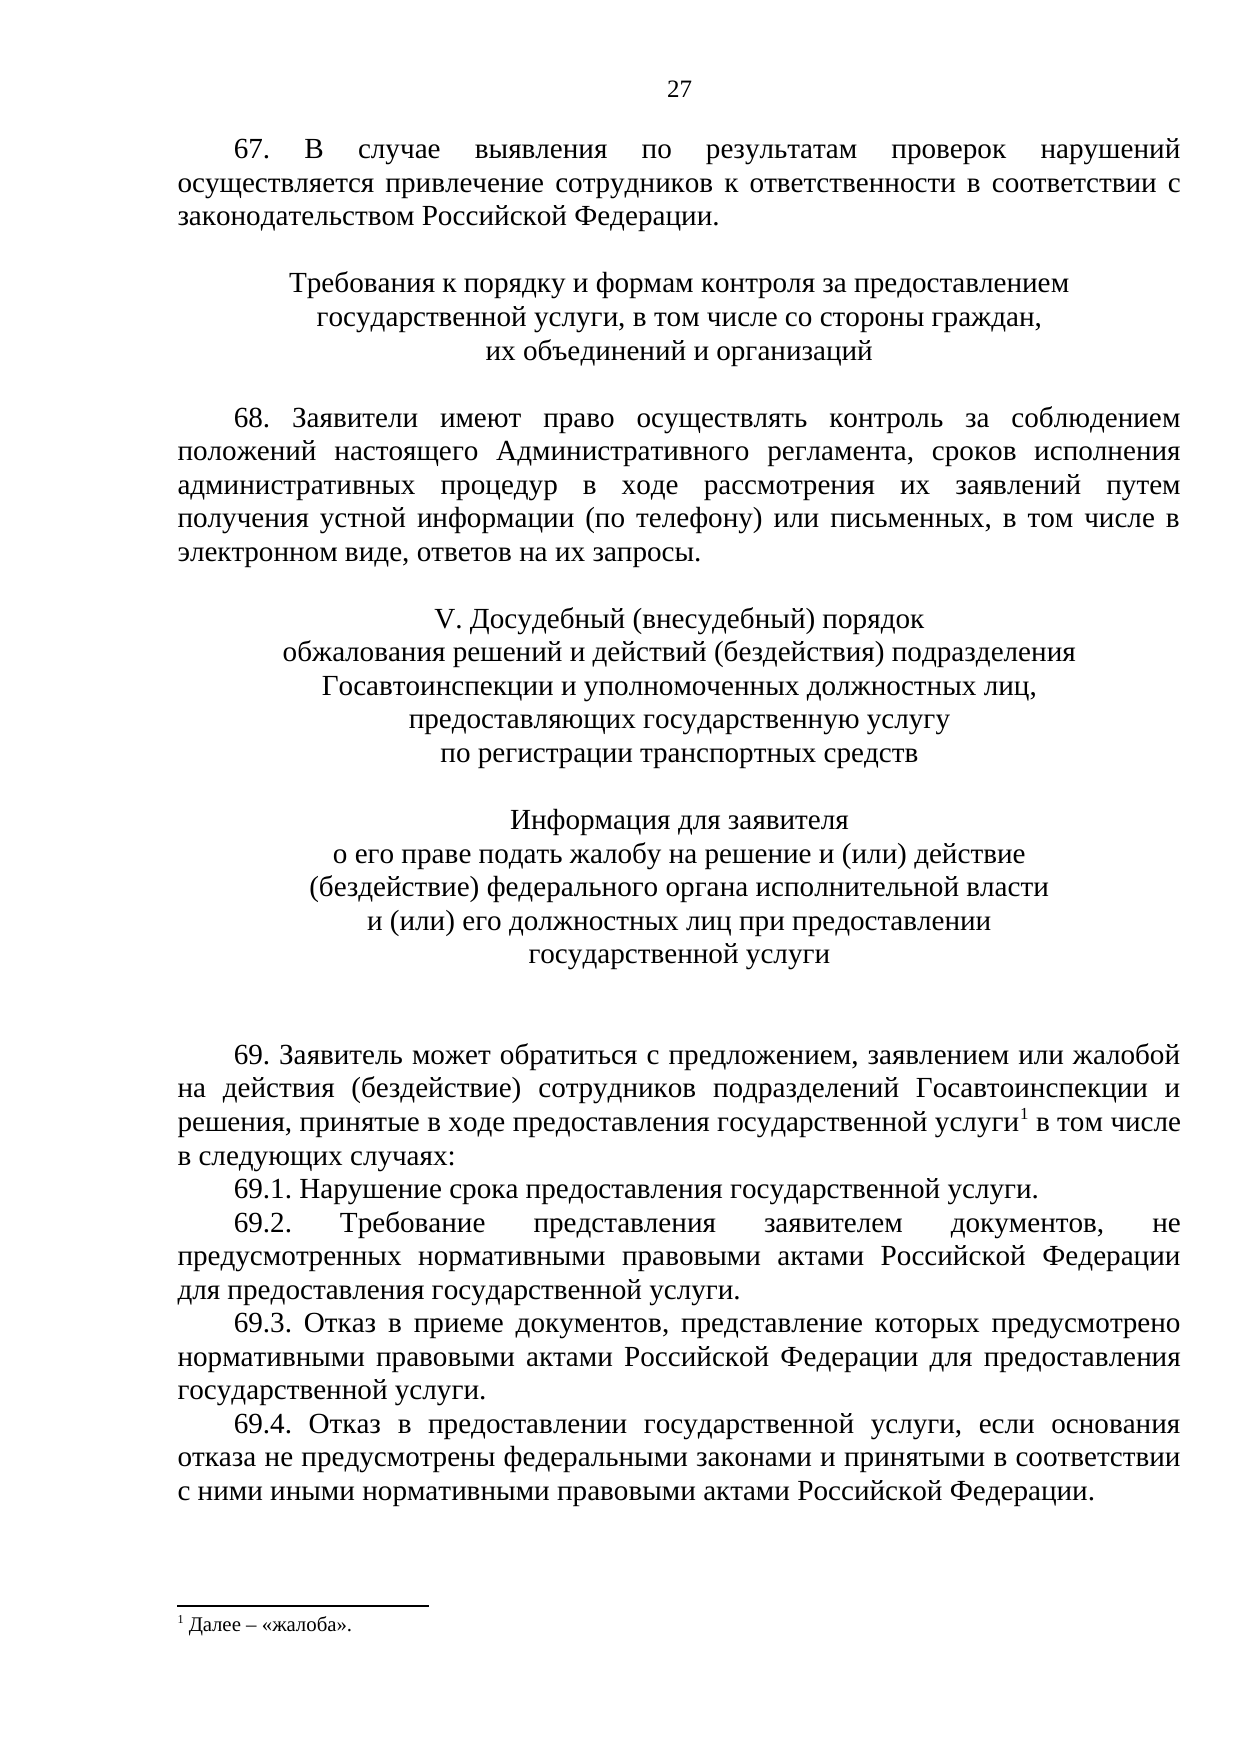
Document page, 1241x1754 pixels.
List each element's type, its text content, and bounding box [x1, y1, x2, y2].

text 67. В случае выявления по результатам проверок нарушений осуществляется привлечение сотрудников к ответственности в соответствии с законодательством Российской Федерации. [177, 131, 1181, 232]
text 69.1. Нарушение срока предоставления государственной услуги. [177, 1171, 1181, 1205]
text обжалования решений и действий (бездействия) подразделения [177, 634, 1181, 668]
text о его праве подать жалобу на решение и (или) действие [177, 836, 1181, 869]
text государственной услуги [177, 936, 1181, 970]
text 69. Заявитель может обратиться с предложением, заявлением или жалобой на действия (бездействие) сотрудников подразделений Госавтоинспекции и решения, принятые в ходе предоставления государственной услуги в том числе в следующих случаях: [177, 1037, 1181, 1171]
text 69.4. Отказ в предоставлении государственной услуги, если основания отказа не предусмотрены федеральными законами и принятыми в соответствии с ними иными нормативными правовыми актами Российской Федерации. [177, 1406, 1181, 1507]
text государственной услуги, в том числе со стороны граждан, [177, 299, 1181, 333]
text Информация для заявителя [177, 802, 1181, 836]
text предоставляющих государственную услугу [177, 702, 1181, 735]
text 69.3. Отказ в приеме документов, представление которых предусмотрено нормативными правовыми актами Российской Федерации для предоставления государственной услуги. [177, 1305, 1181, 1406]
text и (или) его должностных лиц при предоставлении [177, 903, 1181, 936]
text по регистрации транспортных средств [177, 735, 1181, 769]
text Госавтоинспекции и уполномоченных должностных лиц, [177, 668, 1181, 702]
text 69.2. Требование представления заявителем документов, не предусмотренных нормативными правовыми актами Российской Федерации для предоставления государственной услуги. [177, 1205, 1181, 1305]
text (бездействие) федерального органа исполнительной власти [177, 869, 1181, 903]
text их объединений и организаций [177, 333, 1181, 366]
text 68. Заявители имеют право осуществлять контроль за соблюдением положений настоящего Административного регламента, сроков исполнения административных процедур в ходе рассмотрения их заявлений путем получения устной информации (по телефону) или письменных, в том числе в электронном виде, ответов на их запросы. [177, 400, 1181, 567]
text V. Досудебный (внесудебный) порядок [177, 601, 1181, 634]
text Требования к порядку и формам контроля за предоставлением [177, 266, 1181, 299]
